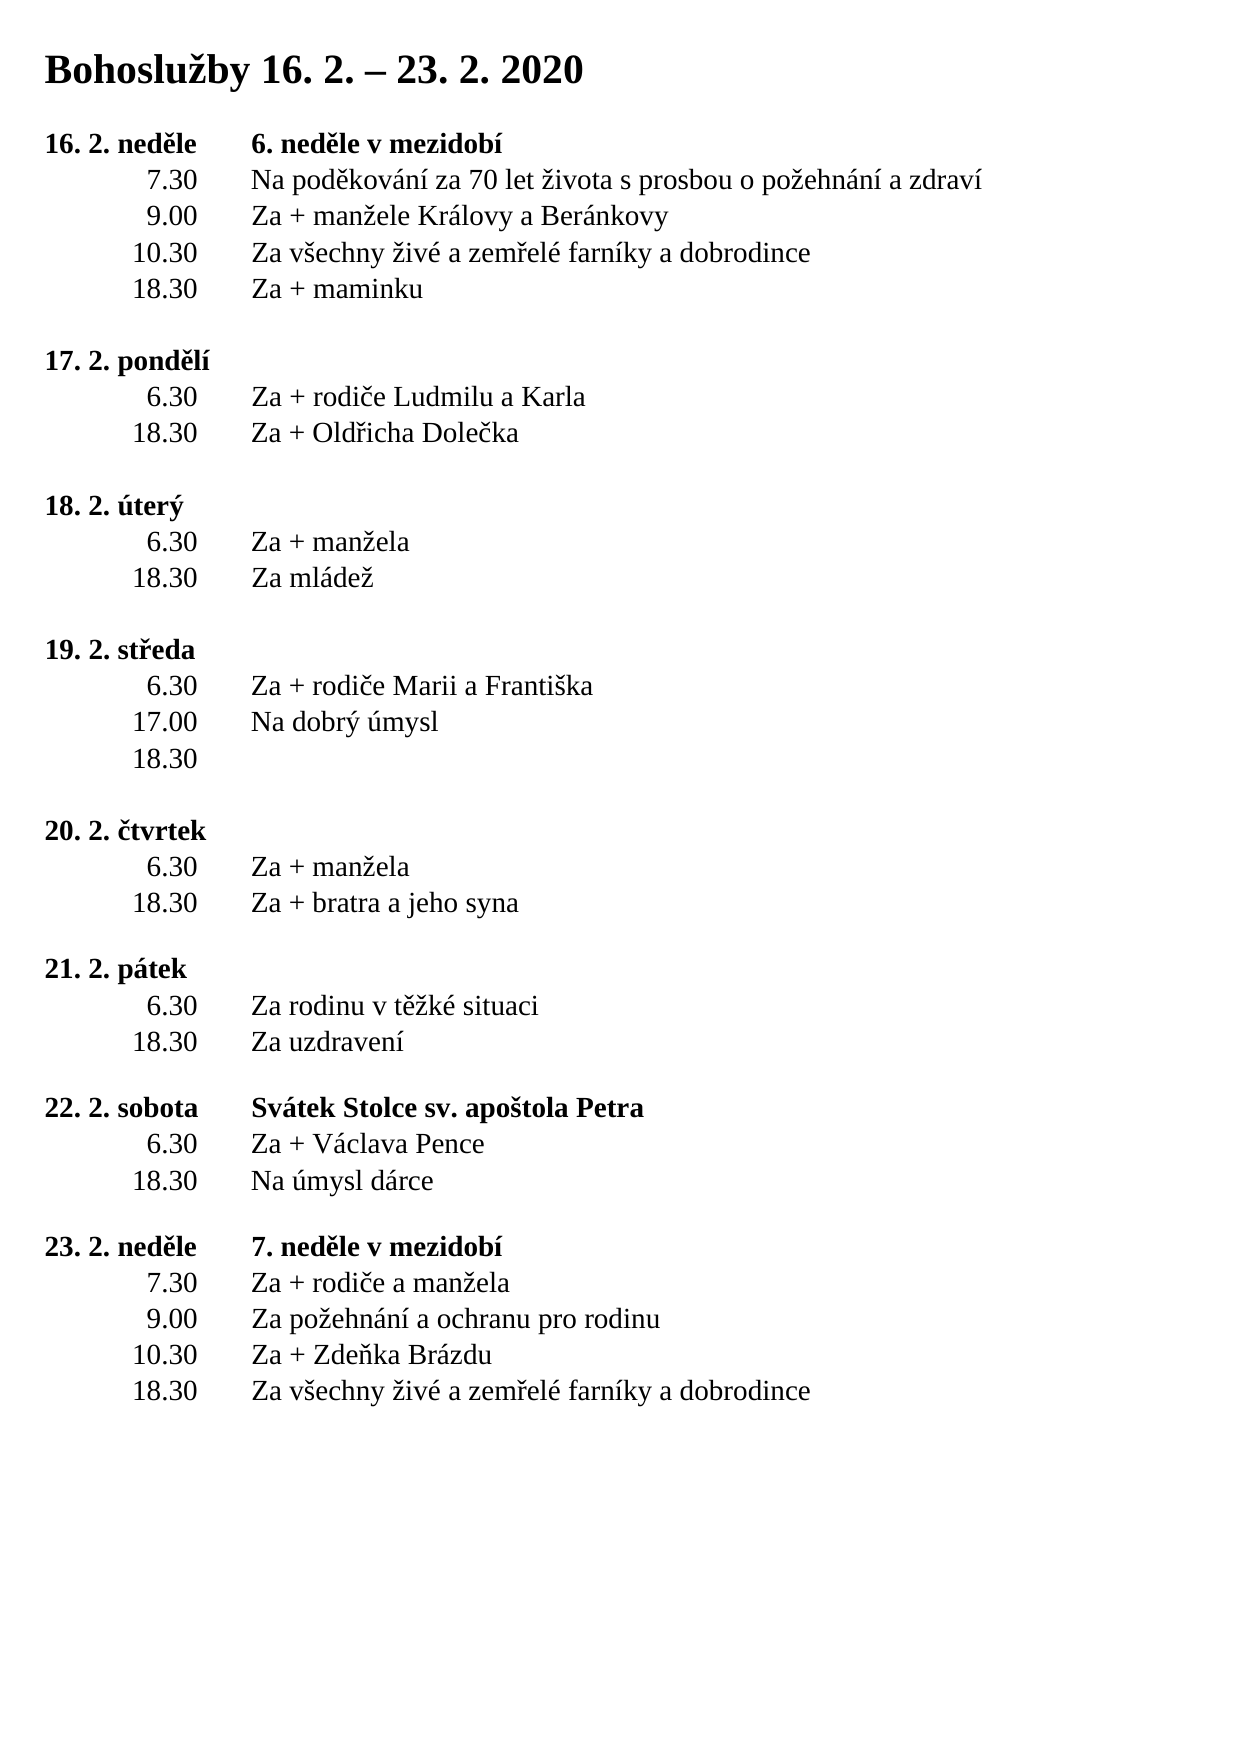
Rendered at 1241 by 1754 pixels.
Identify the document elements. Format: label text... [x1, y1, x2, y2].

text 6.30 Za + manžela [44, 524, 1196, 557]
text 9.00 Za + manžele Královy a Beránkovy [44, 198, 1240, 232]
text 18. 2. úterý [44, 488, 1196, 521]
text 6.30 Za + Václava Pence [44, 1126, 1196, 1160]
text 18.30 Za + maminku [44, 271, 1240, 304]
text Bohoslužby 16. 2. – 23. 2. 2020 [44, 44, 1196, 92]
text 20. 2. čtvrtek [44, 813, 1196, 847]
text 18.30 Za všechny živé a zemřelé farníky a dobrodince [44, 1373, 1240, 1407]
text 10.30 Za + Zdeňka Brázdu [44, 1337, 1240, 1371]
text 17.00 Na dobrý úmysl [44, 704, 1240, 738]
text 18.30 Za + bratra a jeho syna [44, 885, 1196, 919]
text 18.30 Za uzdravení [44, 1024, 1196, 1057]
text 18.30 Za + Oldřicha Dolečka [44, 415, 1240, 449]
text 18.30 [44, 741, 1240, 774]
text 19. 2. středa [30, 632, 1240, 666]
text 6.30 Za + rodiče Ludmilu a Karla [44, 379, 1240, 413]
text 6.30 Za rodinu v těžké situaci [44, 988, 1196, 1021]
text 9.00 Za požehnání a ochranu pro rodinu [44, 1301, 1240, 1335]
text 16. 2. neděle 6. neděle v mezidobí [44, 126, 1196, 160]
text 10.30 Za všechny živé a zemřelé farníky a dobrodince [44, 235, 1240, 268]
text 6.30 Za + rodiče Marii a Františka [44, 668, 1240, 702]
text 17. 2. pondělí [44, 343, 1196, 377]
text 21. 2. pátek [44, 952, 1196, 985]
text 7.30 Za + rodiče a manžela [44, 1265, 1196, 1299]
text 22. 2. sobota Svátek Stolce sv. apoštola Petra [44, 1090, 1196, 1124]
text 7.30 Na poděkování za 70 let života s prosbou o požehnání a zdraví [44, 162, 1196, 196]
text 6.30 Za + manžela [44, 849, 1240, 883]
text 18.30 Za mládež [44, 560, 1240, 593]
text 18.30 Na úmysl dárce [44, 1163, 1240, 1196]
text 23. 2. neděle 7. neděle v mezidobí [44, 1229, 1196, 1262]
